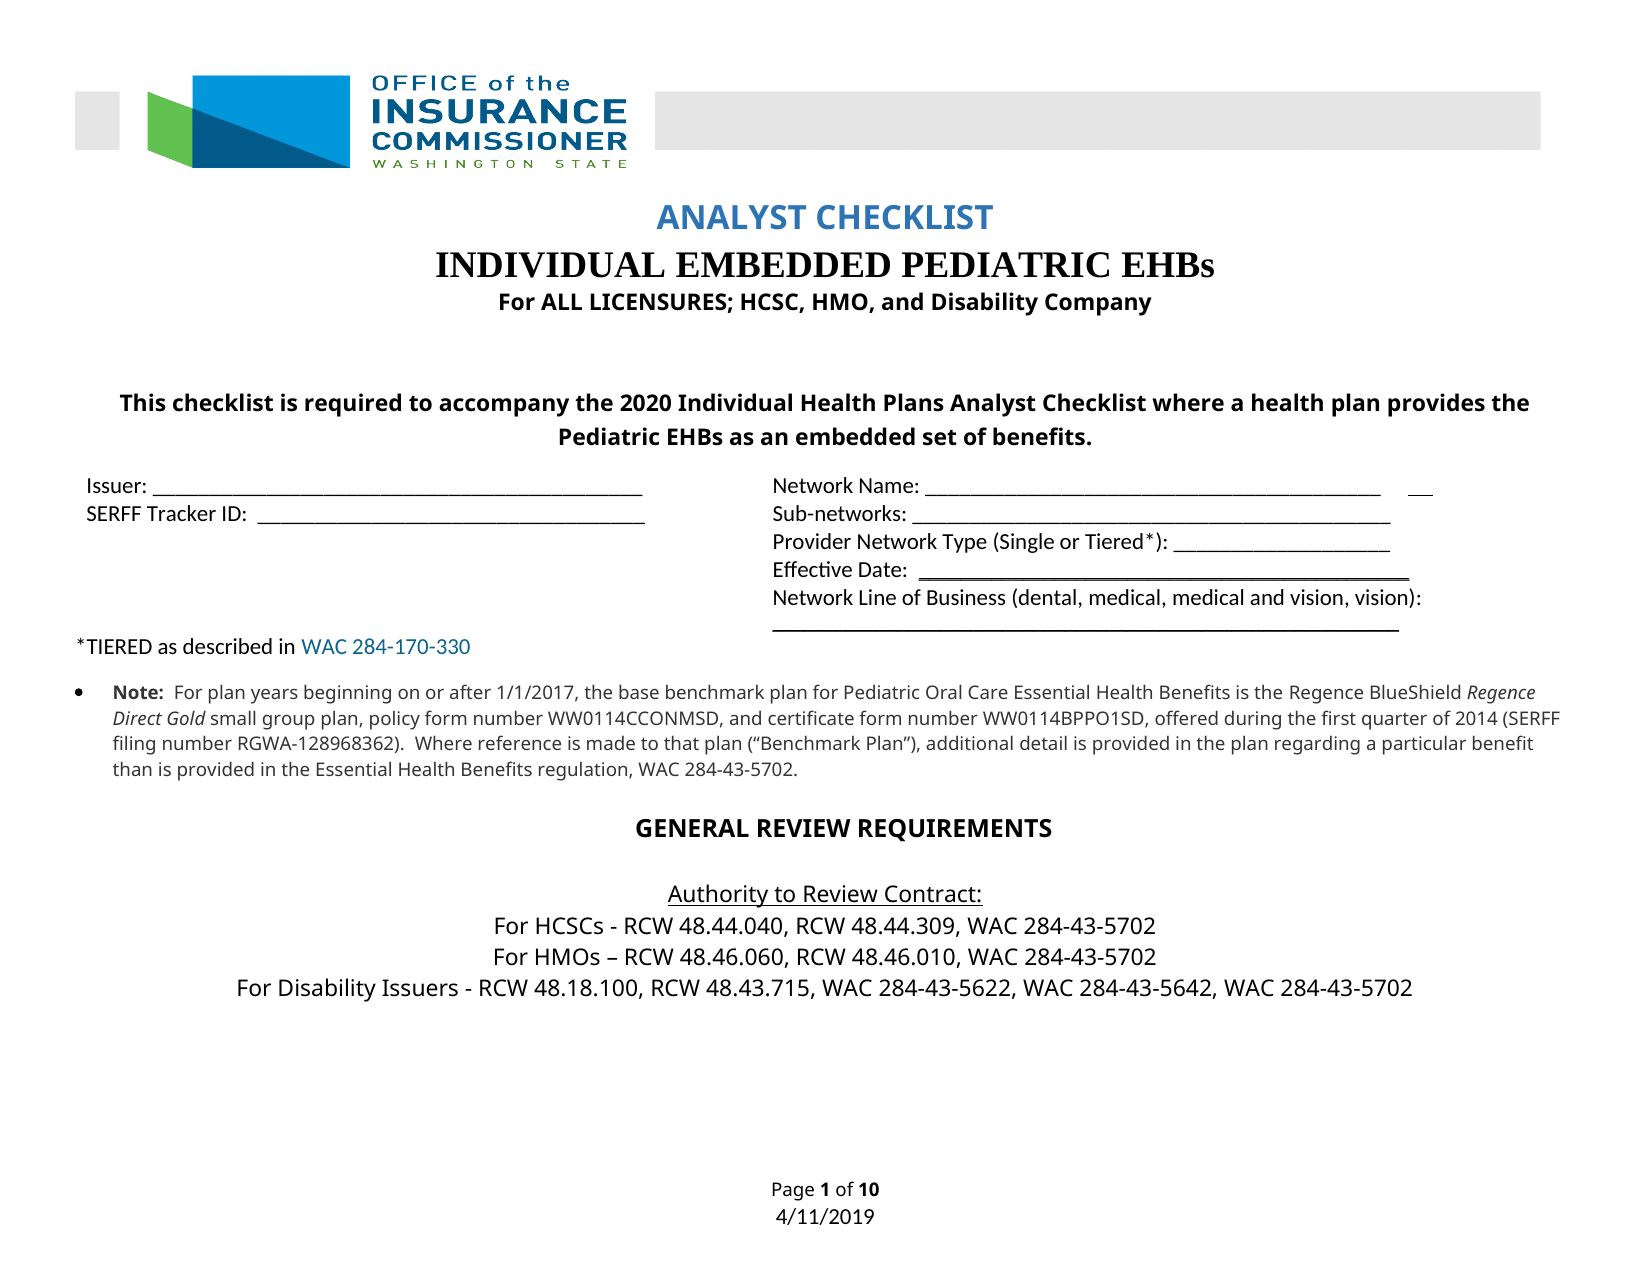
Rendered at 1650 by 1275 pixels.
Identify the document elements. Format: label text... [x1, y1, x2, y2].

table_header Network Name: ________________________________________ Sub-networks: __________________________________________ Provider Network Type (Single or Tiered*): ___________________ Effective Date: _______________________________________________ Network Line of Business (dental, medical, medical and vision, vision): ____________________________________________________________ [761, 471, 1447, 632]
text For Disability Issuers - RCW 48.18.100, RCW 48.43.715, WAC 284-43-5622, WAC 284-43-5642, WAC 284-43-5702 [75, 972, 1575, 1003]
text Authority to Review Contract: For HCSCs - RCW 48.44.040, RCW 48.44.309, WAC 284-43-5702 [75, 878, 1575, 941]
text This checklist is required to accompany the 2020 Individual Health Plans Analyst Checklist where a health plan provides the Pediatric EHBs as an embedded set of benefits. [75, 387, 1575, 452]
list Note: For plan years beginning on or after 1/1/2017, the base benchmark plan for Pediatric Oral Care Essential Health Benefits is the Regence BlueShield Regence Direct Gold small group plan, policy form number WW0114CCONMSD, and certificate form number WW0114BPPO1SD, offered during the first quarter of 2014 (SERFF filing number RGWA-128968362). Where reference is made to that plan (“Benchmark Plan”), additional detail is provided in the plan regarding a particular benefit than is provided in the Essential Health Benefits regulation, WAC 284-43-5702. [75, 679, 1575, 810]
subtitle ANALYST CHECKLIST [75, 194, 1575, 239]
text GENERAL REVIEW REQUIREMENTS [112, 810, 1575, 844]
table_header Issuer: ___________________________________________ SERFF Tracker ID: __________________________________ [75, 471, 761, 632]
text *TIERED as described in WAC 284-170-330 [75, 632, 1575, 661]
picture [75, 75, 339, 169]
subtitle INDIVIDUAL EMBEDDED PEDIATRIC EHBs [75, 243, 1575, 286]
picture [351, 75, 1541, 169]
text For ALL LICENSURES; HCSC, HMO, and Disability Company [75, 286, 1575, 317]
text For HMOs – RCW 48.46.060, RCW 48.46.010, WAC 284-43-5702 [75, 941, 1575, 972]
